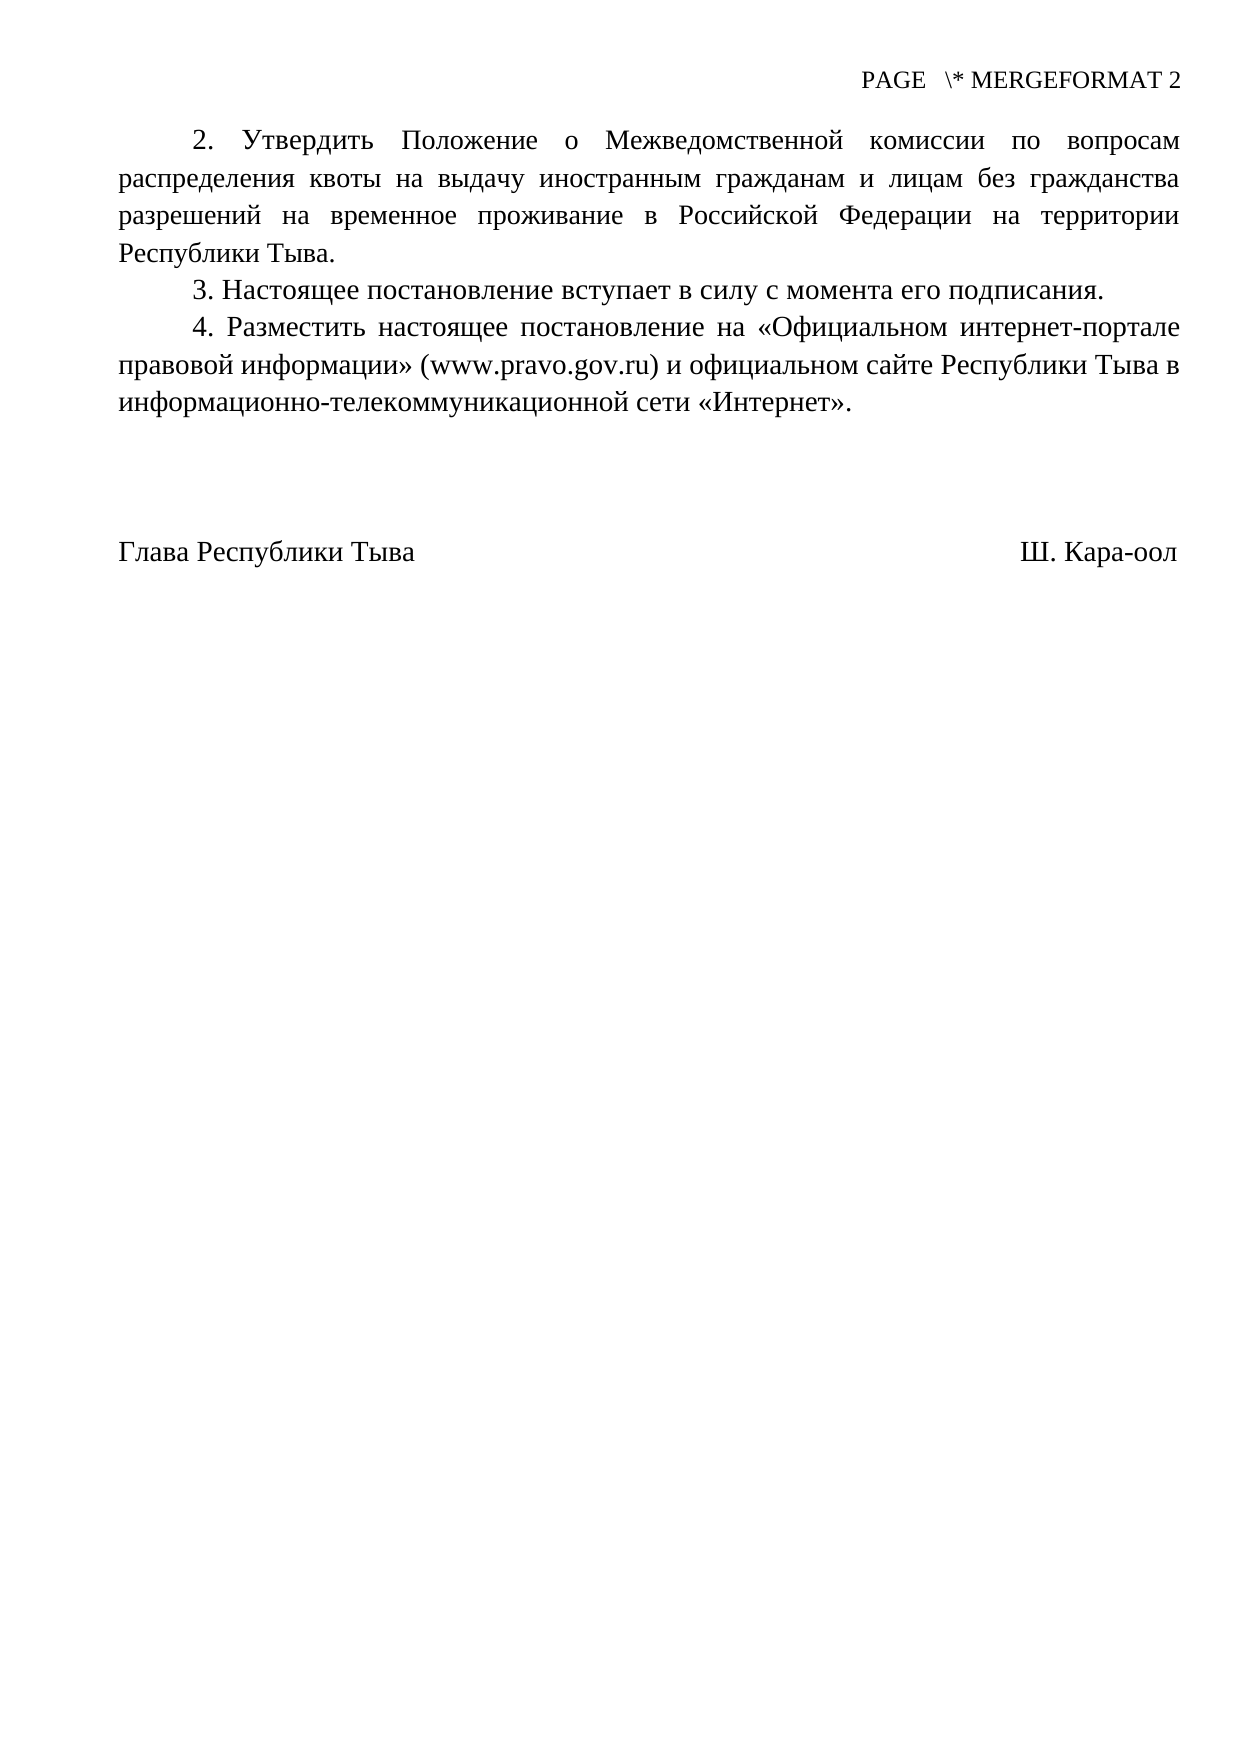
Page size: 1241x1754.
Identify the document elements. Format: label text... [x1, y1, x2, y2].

text Глава Республики Тыва Ш. Кара-оол [118, 531, 1181, 568]
text 3. Настоящее постановление вступает в силу с момента его подписания. [118, 268, 1181, 306]
text 4. Разместить настоящее постановление на «Официальном интернет-портале правовой информации» (www.pravo.gov.ru) и официальном сайте Республики Тыва в информационно-телекоммуникационной сети «Интернет». [118, 306, 1181, 418]
text 2. Утвердить Положение о Межведомственной комиссии по вопросам распределения квоты на выдачу иностранным гражданам и лицам без гражданства разрешений на временное проживание в Российской Федерации на территории Республики Тыва. [118, 118, 1181, 268]
